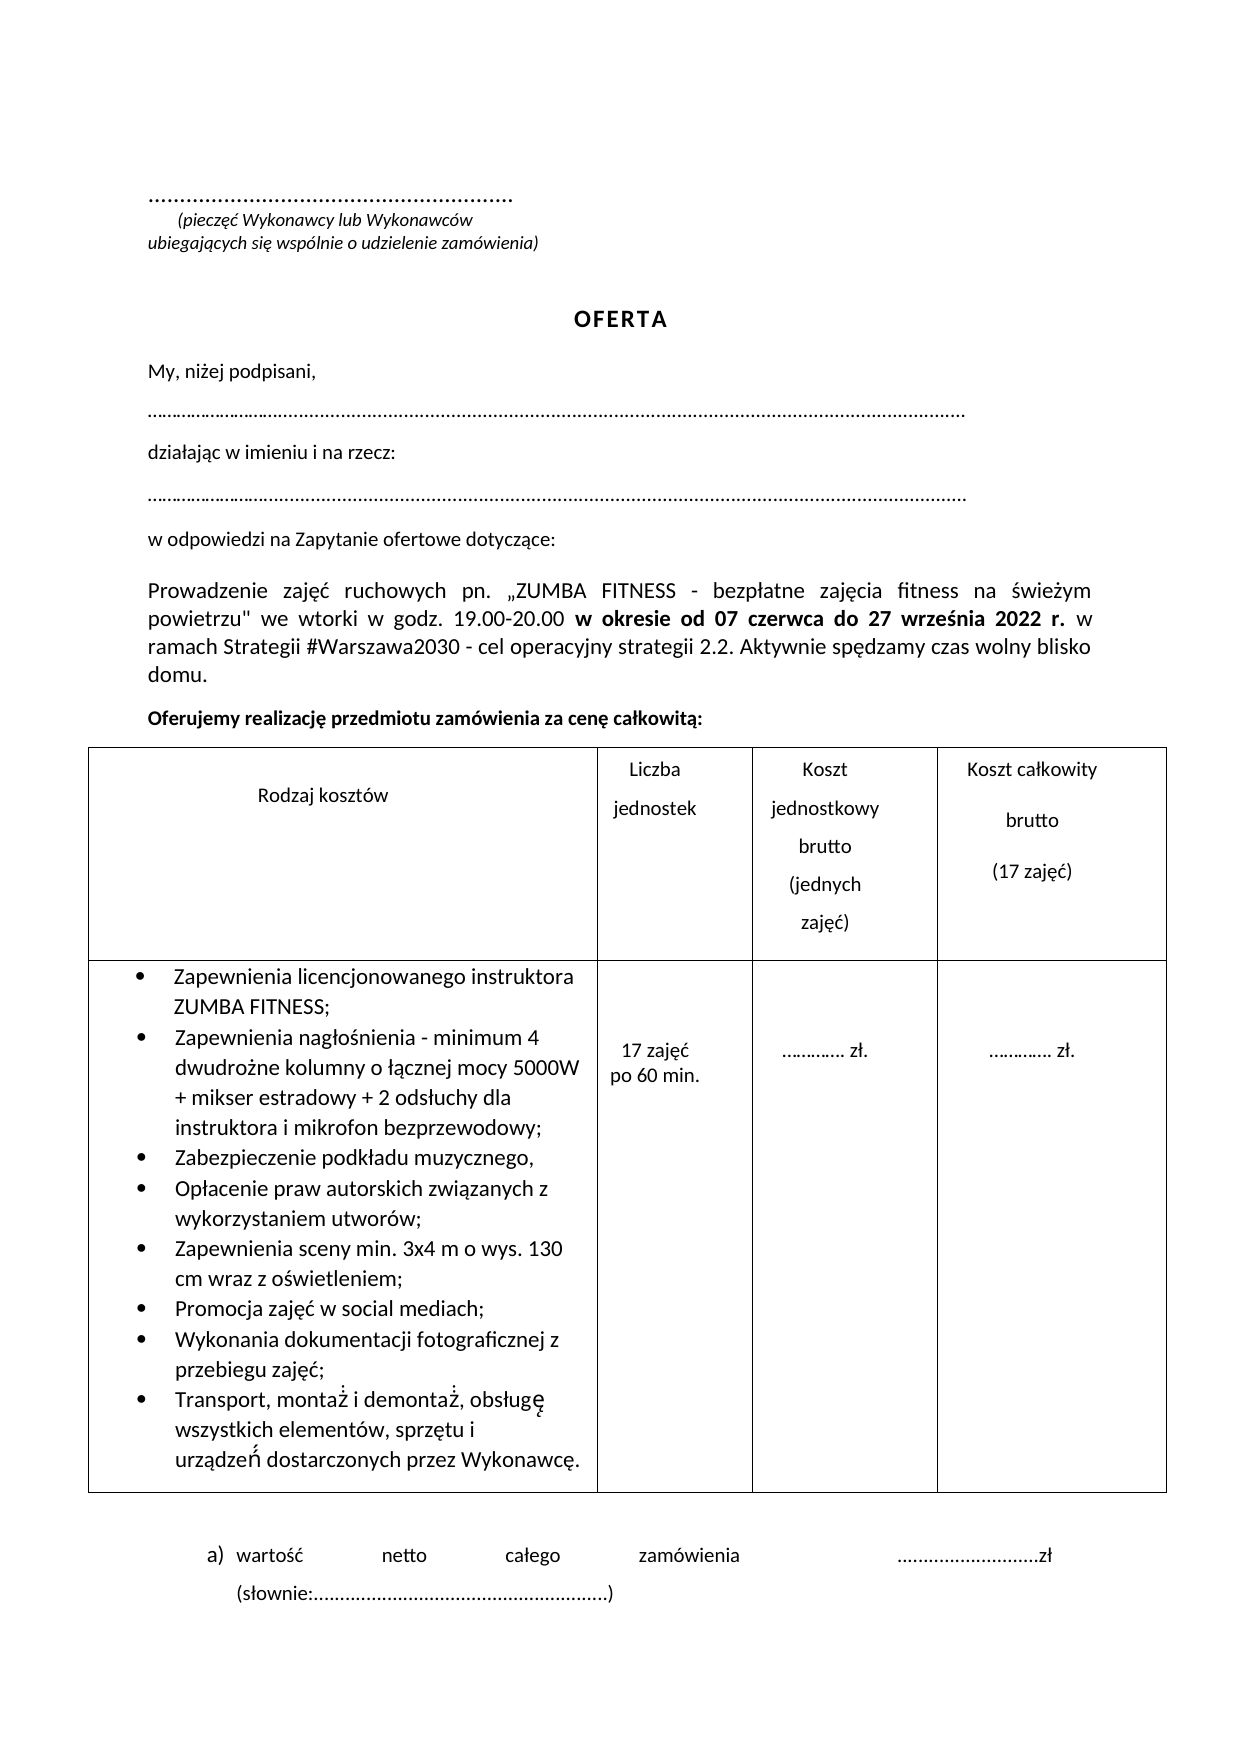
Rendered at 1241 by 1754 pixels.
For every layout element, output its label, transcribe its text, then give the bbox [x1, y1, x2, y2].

table_cell Zapewnienia licencjonowanego instruktora ZUMBA FITNESS; Zapewnienia nagłośnienia - minimum 4 dwudrożne kolumny o łącznej mocy 5000W + mikser estradowy + 2 odsłuchy dla instruktora i mikrofon bezprzewodowy; Zabezpieczenie podkładu muzycznego, Opłacenie praw autorskich związanych z wykorzystaniem utworów; Zapewnienia sceny min. 3x4 m o wys. 130 cm wraz z oświetleniem; Promocja zajęć w social mediach; Wykonania dokumentacji fotograficznej z przebiegu zajęć; Transport, montaż̇ i demontaż̇, obsługę̨ wszystkich elementów, sprzętu i urządzeń́ dostarczonych przez Wykonawcę. [89, 961, 597, 1492]
text w odpowiedzi na Zapytanie ofertowe dotyczące: [148, 526, 1093, 551]
table_header Liczba jednostek [598, 748, 752, 960]
text Prowadzenie zajęć ruchowych pn. „ZUMBA FITNESS - bezpłatne zajęcia fitness na świeżym powietrzu" we wtorki w godz. 19.00-20.00 w okresie od 07 czerwca do 27 września 2022 r. w ramach Strategii #Warszawa2030 - cel operacyjny strategii 2.2. Aktywnie spędzamy czas wolny blisko domu. [148, 576, 1093, 688]
table_cell …………. zł. [938, 961, 1166, 1492]
text Oferujemy realizację przedmiotu zamówienia za cenę całkowitą: [148, 705, 1093, 731]
text ………………………................................................................................................................................... [148, 397, 1053, 422]
table_cell …………. zł. [753, 961, 937, 1492]
table_cell 17 zajęć po 60 min. [598, 961, 752, 1492]
text ubiegających się wspólnie o udzielenie zamówienia) [148, 232, 1093, 254]
text OFERTA [148, 303, 1093, 333]
table_header Rodzaj kosztów [89, 748, 597, 960]
text (pieczęć Wykonawcy lub Wykonawców [148, 209, 1093, 232]
table_header Koszt jednostkowy brutto (jednych zajęć) [753, 748, 937, 960]
table_header Koszt całkowity brutto (17 zajęć) [938, 748, 1166, 960]
list wartość netto całego zamówienia ...........................zł (słownie:........................................................) [207, 1540, 1053, 1606]
text działając w imieniu i na rzecz: [148, 439, 1053, 464]
text .......................................................... [148, 178, 1093, 209]
text My, niżej podpisani, [148, 359, 1053, 384]
text ……………………...................................................................................................................................... [148, 481, 1053, 507]
